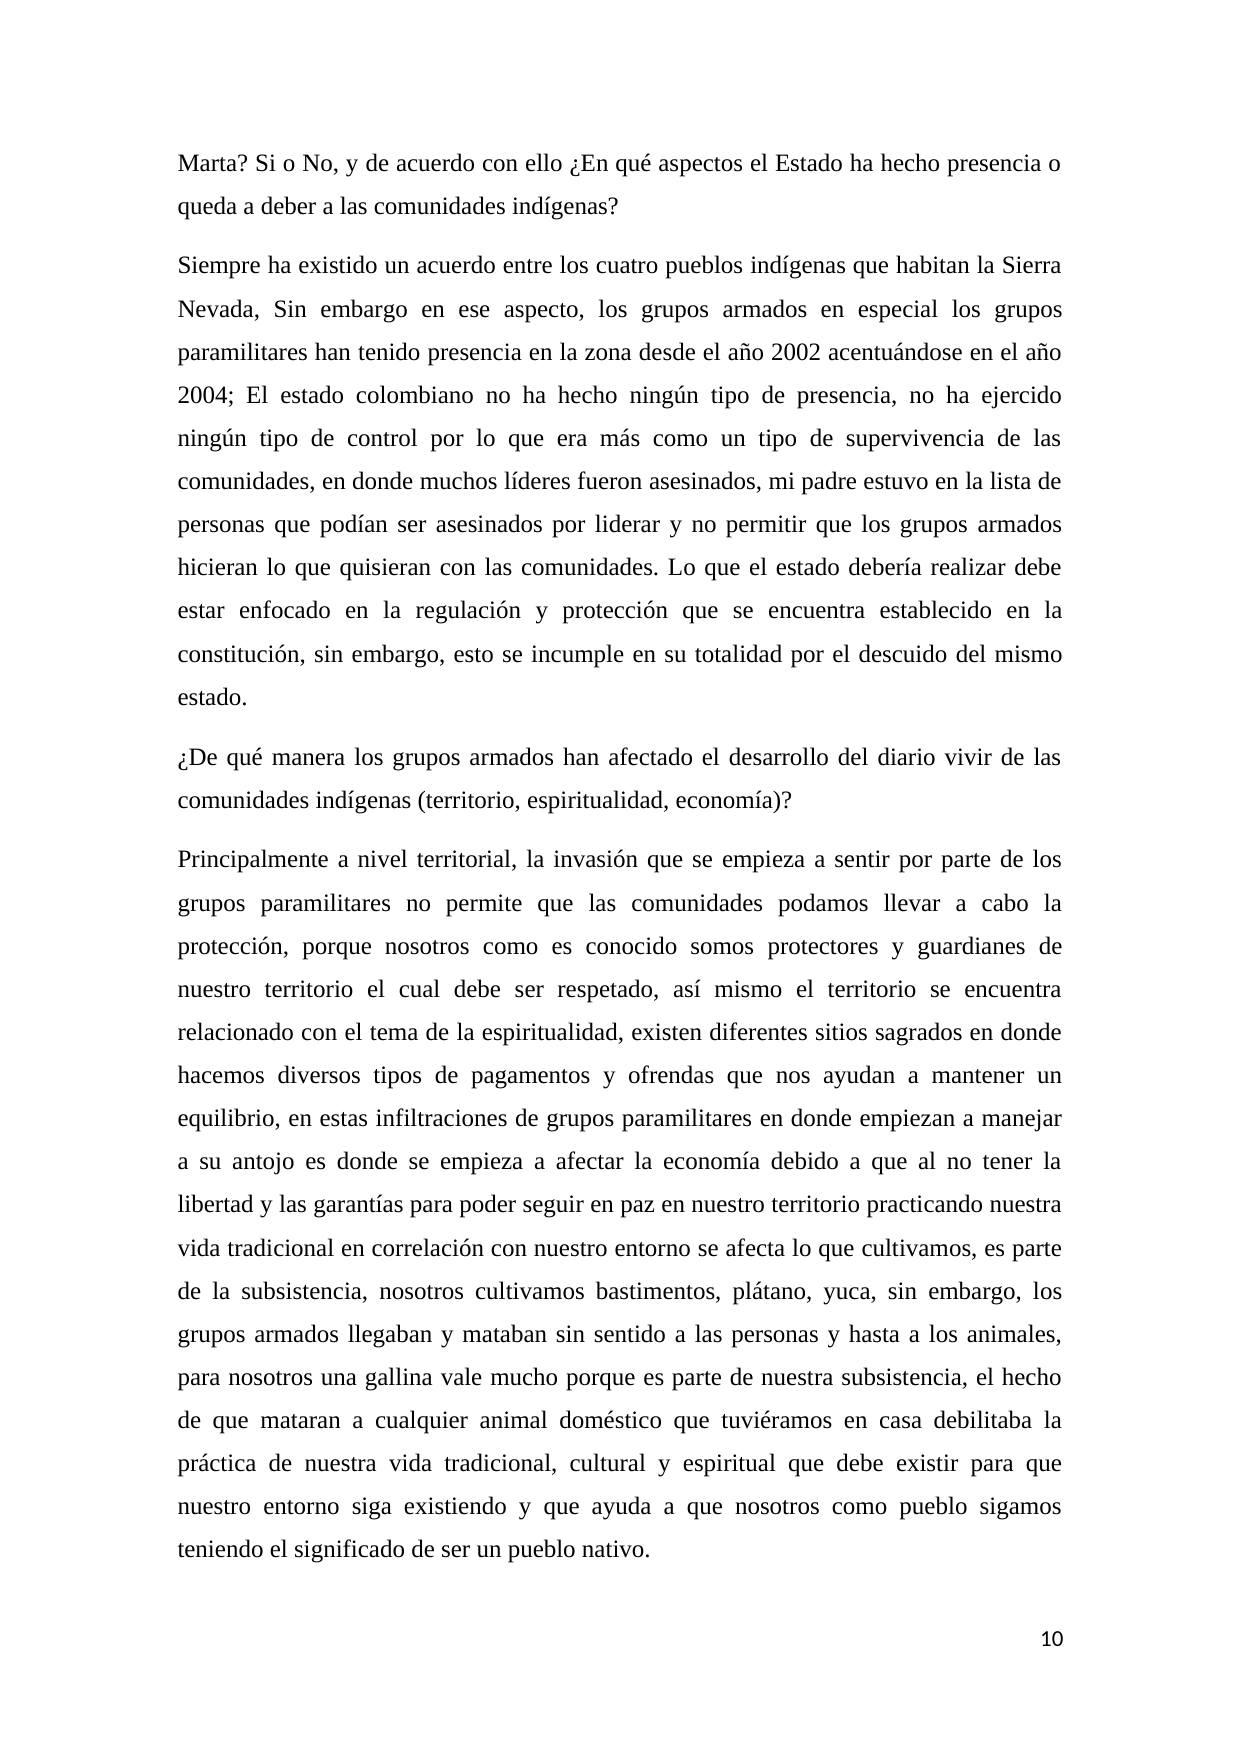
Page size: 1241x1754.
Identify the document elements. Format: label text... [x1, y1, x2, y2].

text Siempre ha existido un acuerdo entre los cuatro pueblos indígenas que habitan la Sierra Nevada, Sin embargo en ese aspecto, los grupos armados en especial los grupos paramilitares han tenido presencia en la zona desde el año 2002 acentuándose en el año 2004; El estado colombiano no ha hecho ningún tipo de presencia, no ha ejercido ningún tipo de control por lo que era más como un tipo de supervivencia de las comunidades, en donde muchos líderes fueron asesinados, mi padre estuvo en la lista de personas que podían ser asesinados por liderar y no permitir que los grupos armados hicieran lo que quisieran con las comunidades. Lo que el estado debería realizar debe estar enfocado en la regulación y protección que se encuentra establecido en la constitución, sin embargo, esto se incumple en su totalidad por el descuido del mismo estado. [177, 251, 1063, 711]
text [177, 148, 1063, 219]
text ¿De qué manera los grupos armados han afectado el desarrollo del diario vivir de las comunidades indígenas (territorio, espiritualidad, economía)? [177, 742, 1063, 813]
text Principalmente a nivel territorial, la invasión que se empieza a sentir por parte de los grupos paramilitares no permite que las comunidades podamos llevar a cabo la protección, porque nosotros como es conocido somos protectores y guardianes de nuestro territorio el cual debe ser respetado, así mismo el territorio se encuentra relacionado con el tema de la espiritualidad, existen diferentes sitios sagrados en donde hacemos diversos tipos de pagamentos y ofrendas que nos ayudan a mantener un equilibrio, en estas infiltraciones de grupos paramilitares en donde empiezan a manejar a su antojo es donde se empieza a afectar la economía debido a que al no tener la libertad y las garantías para poder seguir en paz en nuestro territorio practicando nuestra vida tradicional en correlación con nuestro entorno se afecta lo que cultivamos, es parte de la subsistencia, nosotros cultivamos bastimentos, plátano, yuca, sin embargo, los grupos armados llegaban y mataban sin sentido a las personas y hasta a los animales, para nosotros una gallina vale mucho porque es parte de nuestra subsistencia, el hecho de que mataran a cualquier animal doméstico que tuviéramos en casa debilitaba la práctica de nuestra vida tradicional, cultural y espiritual que debe existir para que nuestro entorno siga existiendo y que ayuda a que nosotros como pueblo sigamos teniendo el significado de ser un pueblo nativo. [177, 844, 1063, 1563]
